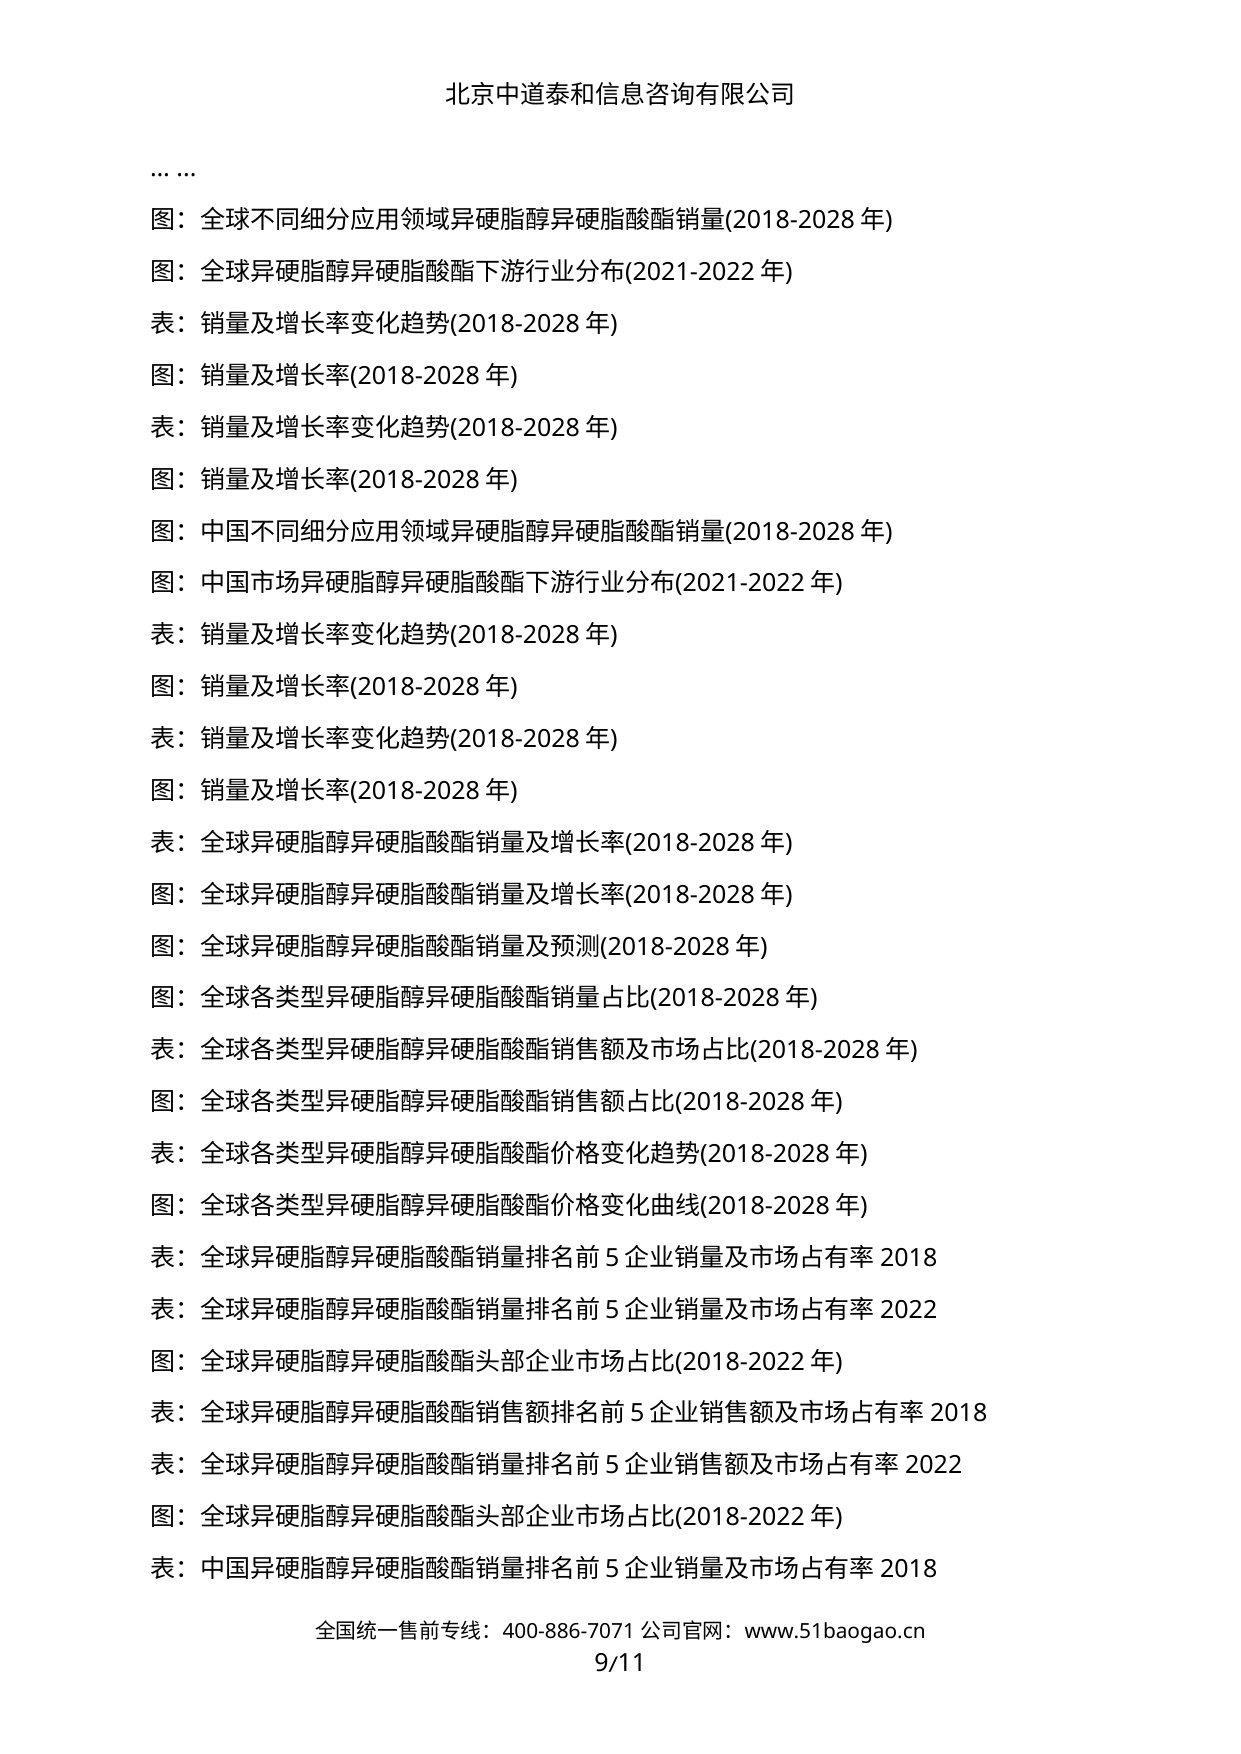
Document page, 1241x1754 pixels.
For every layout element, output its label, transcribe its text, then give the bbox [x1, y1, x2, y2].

text 图：销量及增长率(2018-2028年) [150, 667, 1090, 703]
text … ... [150, 150, 1090, 184]
text 表：销量及增长率变化趋势(2018-2028年) [150, 718, 1090, 755]
text 表：全球异硬脂醇异硬脂酸酯销量排名前5企业销量及市场占有率 2022 [150, 1289, 1090, 1325]
text 图：中国不同细分应用领域异硬脂醇异硬脂酸酯销量(2018-2028年) [150, 511, 1090, 547]
text 表：销量及增长率变化趋势(2018-2028年) [150, 303, 1090, 340]
text 图：销量及增长率(2018-2028年) [150, 770, 1090, 807]
text 图：全球异硬脂醇异硬脂酸酯头部企业市场占比(2018-2022年) [150, 1497, 1090, 1533]
text 表：销量及增长率变化趋势(2018-2028年) [150, 407, 1090, 443]
text 图：全球各类型异硬脂醇异硬脂酸酯销量占比(2018-2028年) [150, 978, 1090, 1014]
text 图：全球异硬脂醇异硬脂酸酯销量及增长率(2018-2028年) [150, 874, 1090, 910]
text 图：全球各类型异硬脂醇异硬脂酸酯价格变化曲线(2018-2028年) [150, 1185, 1090, 1222]
text 表：销量及增长率变化趋势(2018-2028年) [150, 615, 1090, 651]
text 表：全球异硬脂醇异硬脂酸酯销量及增长率(2018-2028年) [150, 822, 1090, 858]
text 图：中国市场异硬脂醇异硬脂酸酯下游行业分布(2021-2022年) [150, 563, 1090, 599]
text 表：中国异硬脂醇异硬脂酸酯销量排名前5企业销量及市场占有率 2018 [150, 1548, 1090, 1585]
text 图：全球异硬脂醇异硬脂酸酯下游行业分布(2021-2022年) [150, 252, 1090, 288]
text 图：全球各类型异硬脂醇异硬脂酸酯销售额占比(2018-2028年) [150, 1082, 1090, 1118]
text 表：全球异硬脂醇异硬脂酸酯销售额排名前5企业销售额及市场占有率 2018 [150, 1393, 1090, 1429]
text 表：全球异硬脂醇异硬脂酸酯销量排名前5企业销量及市场占有率 2018 [150, 1237, 1090, 1273]
text 图：全球异硬脂醇异硬脂酸酯头部企业市场占比(2018-2022年) [150, 1341, 1090, 1377]
text 表：全球各类型异硬脂醇异硬脂酸酯价格变化趋势(2018-2028年) [150, 1133, 1090, 1170]
text 图：全球异硬脂醇异硬脂酸酯销量及预测(2018-2028年) [150, 926, 1090, 962]
text 图：销量及增长率(2018-2028年) [150, 459, 1090, 495]
text 图：全球不同细分应用领域异硬脂醇异硬脂酸酯销量(2018-2028年) [150, 200, 1090, 236]
text 表：全球各类型异硬脂醇异硬脂酸酯销售额及市场占比(2018-2028年) [150, 1030, 1090, 1066]
text 图：销量及增长率(2018-2028年) [150, 355, 1090, 392]
text 表：全球异硬脂醇异硬脂酸酯销量排名前5企业销售额及市场占有率 2022 [150, 1445, 1090, 1481]
